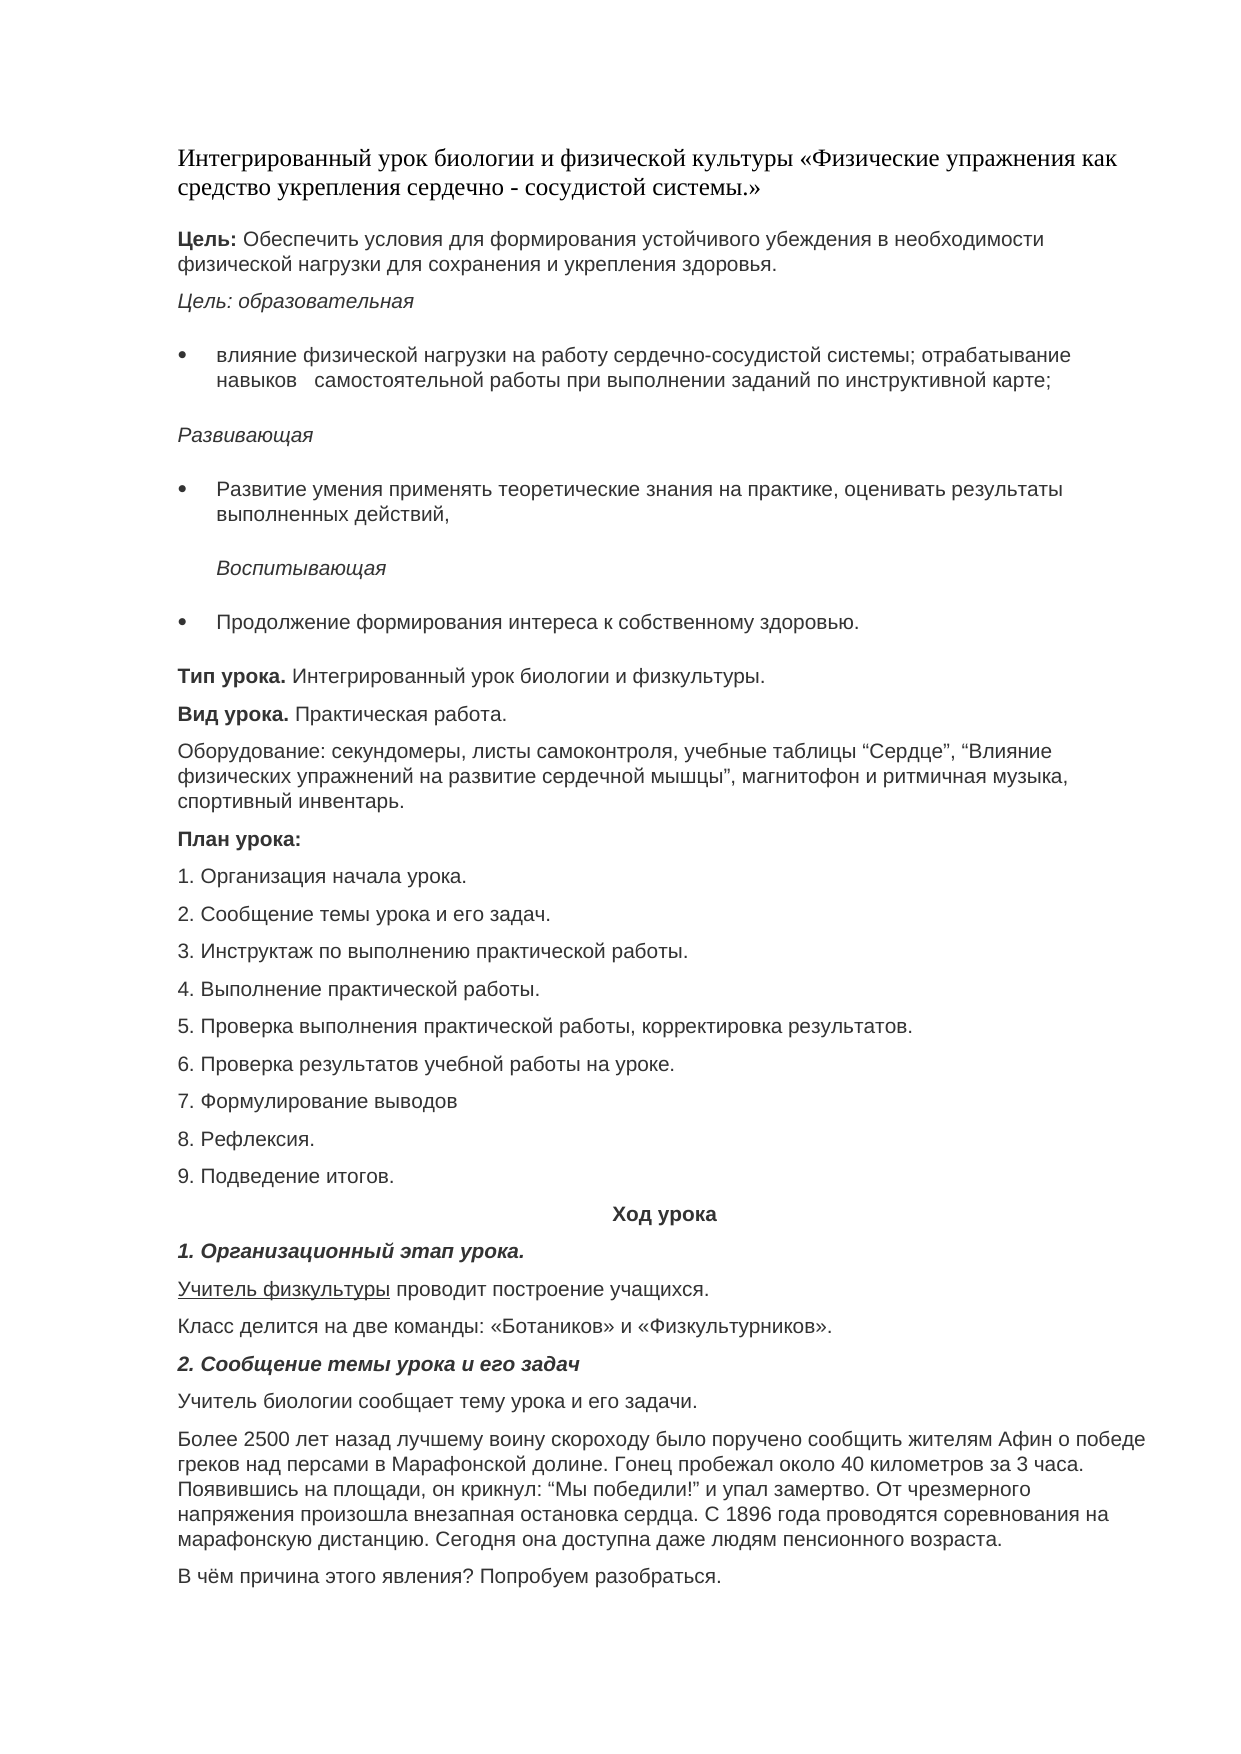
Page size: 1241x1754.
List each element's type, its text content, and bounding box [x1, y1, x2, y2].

text 5. Проверка выполнения практической работы, корректировка результатов. [177, 1013, 1152, 1038]
text В чём причина этого явления? Попробуем разобраться. [177, 1563, 1152, 1588]
text Цель: образовательная [177, 288, 1152, 313]
text Воспитывающая [216, 555, 1152, 580]
text 3. Инструктаж по выполнению практической работы. [177, 938, 1152, 963]
text Учитель физкультуры проводит построение учащихся. [177, 1276, 1152, 1301]
text Класс делится на две команды: «Ботаников» и «Физкультурников». [177, 1313, 1152, 1338]
text 2. Сообщение темы урока и его задач [177, 1351, 1152, 1376]
list Развитие умения применять теоретические знания на практике, оценивать результаты выполненных действий, [179, 476, 1152, 526]
text Оборудование: секундомеры, листы самоконтроля, учебные таблицы “Сердце”, “Влияние физических упражнений на развитие сердечной мышцы”, магнитофон и ритмичная музыка, спортивный инвентарь. [177, 738, 1152, 813]
text 8. Рефлексия. [177, 1126, 1152, 1151]
text Цель: Обеспечить условия для формирования устойчивого убеждения в необходимости физической нагрузки для сохранения и укрепления здоровья. [177, 226, 1152, 276]
text Интегрированный урок биологии и физической культуры «Физические упражнения как средство укрепления сердечно - сосудистой системы.» [177, 143, 1152, 201]
text План урока: [177, 826, 1152, 851]
text 6. Проверка результатов учебной работы на уроке. [177, 1051, 1152, 1076]
text 7. Формулирование выводов [177, 1088, 1152, 1113]
text 1. Организационный этап урока. [177, 1238, 1152, 1263]
text Более 2500 лет назад лучшему воину скороходу было поручено сообщить жителям Афин о победе греков над персами в Марафонской долине. Гонец пробежал около 40 километров за 3 часа. Появившись на площади, он крикнул: “Мы победили!” и упал замертво. От чрезмерного напряжения произошла внезапная остановка сердца. С 1896 года проводятся соревнования на марафонскую дистанцию. Сегодня она доступна даже людям пенсионного возраста. [177, 1426, 1152, 1551]
text 9. Подведение итогов. [177, 1163, 1152, 1188]
list Продолжение формирования интереса к собственному здоровью. [179, 609, 1152, 634]
text Вид урока. Практическая работа. [177, 701, 1152, 726]
list влияние физической нагрузки на работу сердечно-сосудистой системы; отрабатывание навыков самостоятельной работы при выполнении заданий по инструктивной карте; [179, 342, 1152, 392]
text Развивающая [177, 421, 1152, 446]
text Ход урока [177, 1201, 1152, 1226]
text Учитель биологии сообщает тему урока и его задачи. [177, 1388, 1152, 1413]
text 2. Сообщение темы урока и его задач. [177, 901, 1152, 926]
text Тип урока. Интегрированный урок биологии и физкультуры. [177, 663, 1152, 688]
text 4. Выполнение практической работы. [177, 976, 1152, 1001]
text 1. Организация начала урока. [177, 863, 1152, 888]
